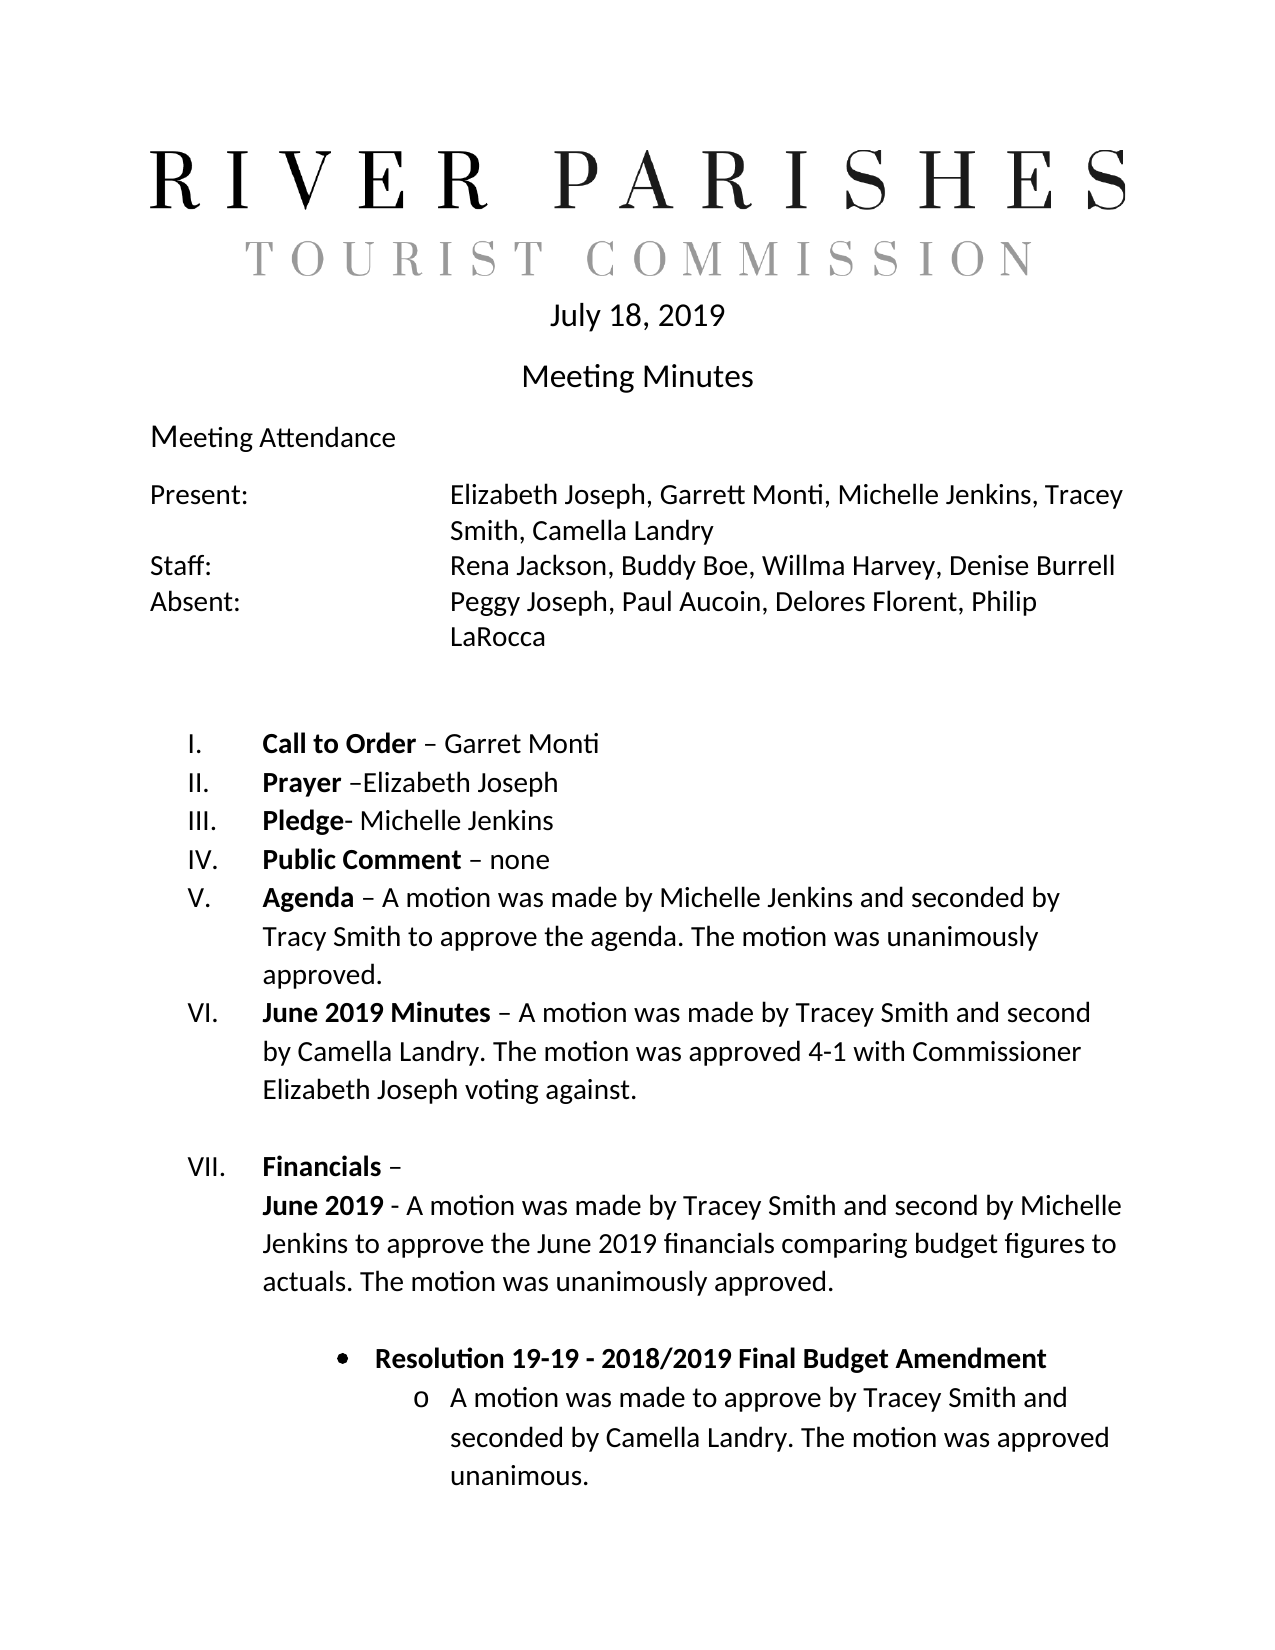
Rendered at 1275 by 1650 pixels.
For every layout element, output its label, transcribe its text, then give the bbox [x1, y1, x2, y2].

list Prayer –Elizabeth Joseph [187, 764, 1125, 799]
text Meeting Minutes [150, 355, 1125, 396]
text Staff: Rena Jackson, Buddy Boe, Willma Harvey, Denise Burrell [150, 547, 1125, 583]
text Meeting Attendance [150, 415, 1125, 456]
list A motion was made to approve by Tracey Smith and seconded by Camella Landry. The motion was approved unanimous. [412, 1379, 1125, 1493]
text Present: Elizabeth Joseph, Garrett Monti, Michelle Jenkins, Tracey Smith, Camella Landry [150, 476, 1125, 547]
list Call to Order – Garret Monti [187, 725, 1125, 761]
list Agenda – A motion was made by Michelle Jenkins and seconded by Tracy Smith to approve the agenda. The motion was unanimously approved. [187, 879, 1125, 992]
text July 18, 2019 [150, 294, 1125, 335]
list Public Comment – none [187, 841, 1125, 876]
picture [150, 150, 1125, 276]
list Resolution 19-19 - 2018/2019 Final Budget Amendment [337, 1340, 1125, 1376]
list June 2019 Minutes – A motion was made by Tracey Smith and second by Camella Landry. The motion was approved 4-1 with Commissioner Elizabeth Joseph voting against. [187, 994, 1125, 1107]
list Pledge- Michelle Jenkins [187, 802, 1125, 838]
list Financials – [187, 1148, 1125, 1184]
text Absent: Peggy Joseph, Paul Aucoin, Delores Florent, Philip LaRocca [150, 583, 1125, 654]
list June 2019 - A motion was made by Tracey Smith and second by Michelle Jenkins to approve the June 2019 financials comparing budget figures to actuals. The motion was unanimously approved. [262, 1187, 1125, 1299]
